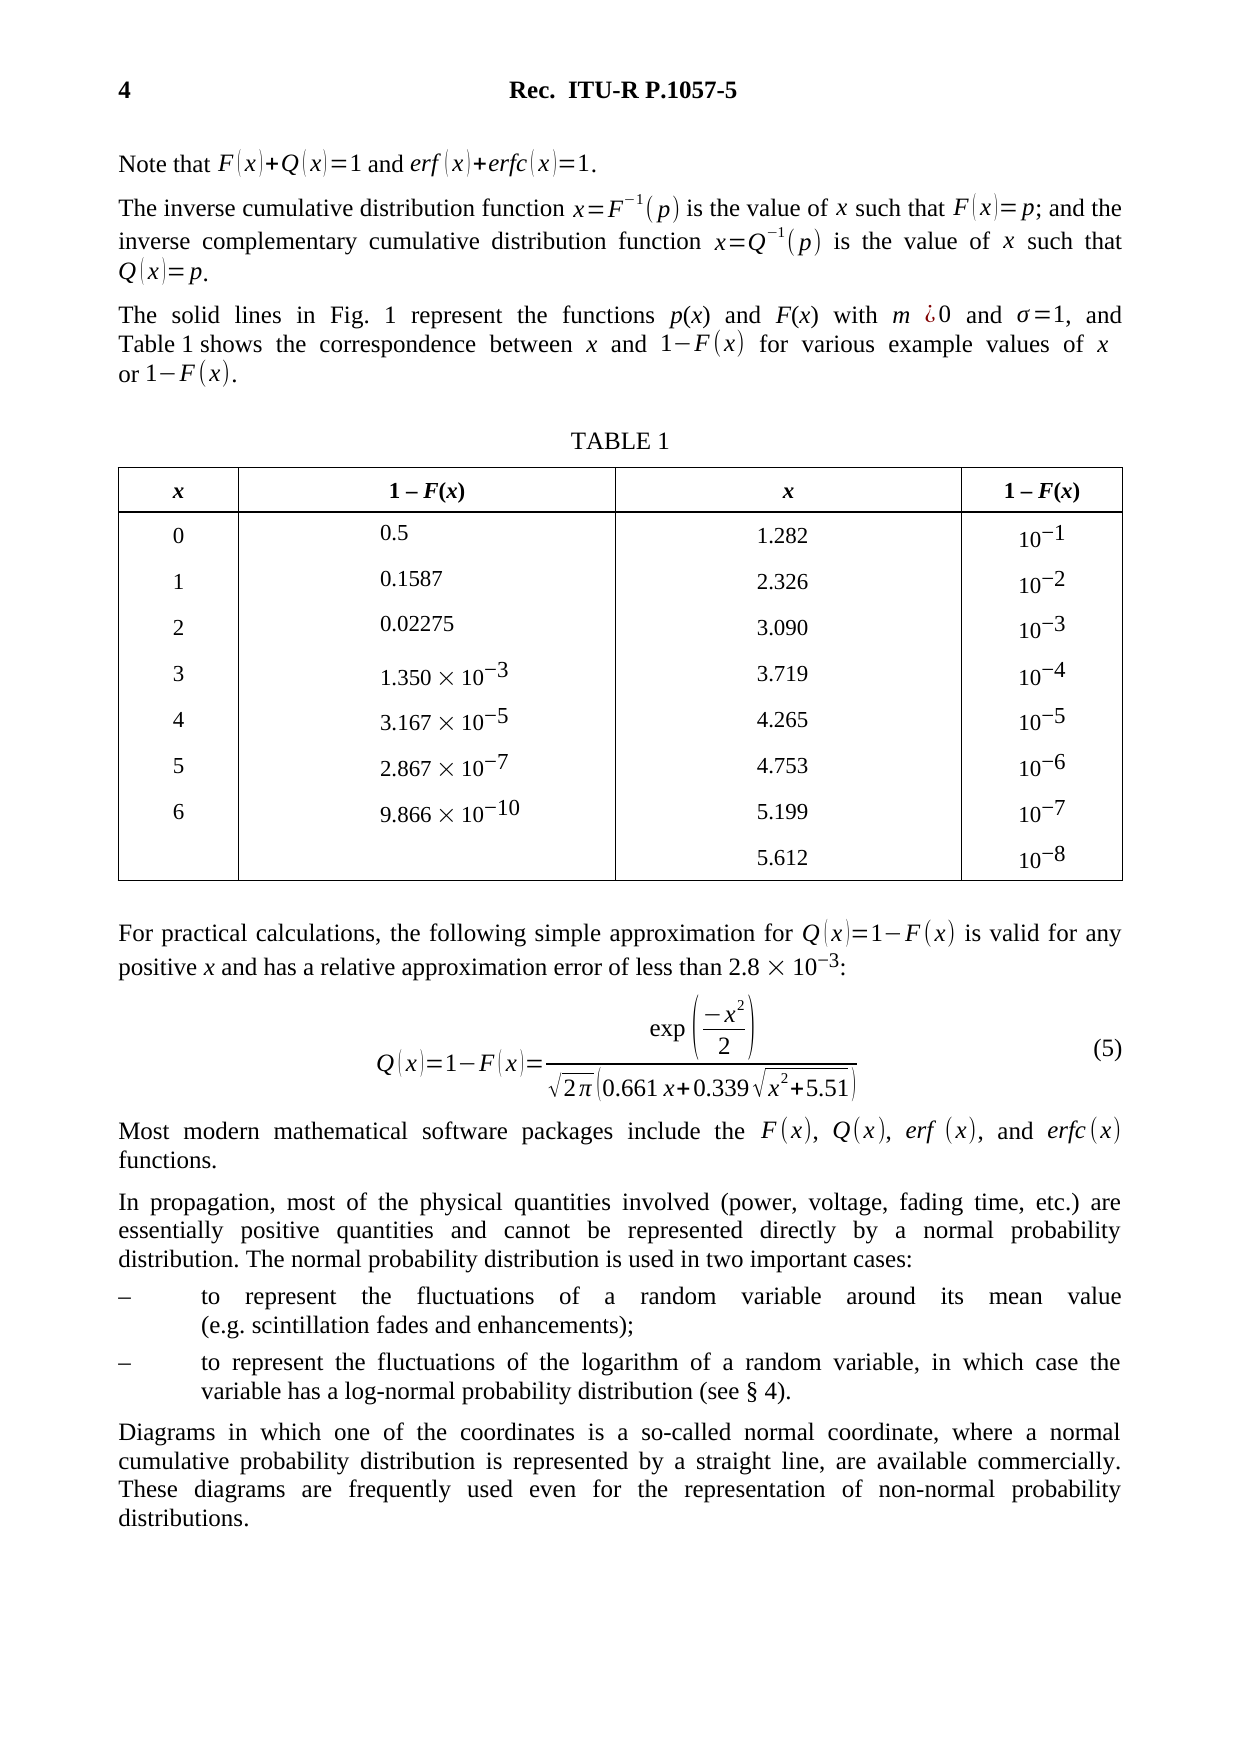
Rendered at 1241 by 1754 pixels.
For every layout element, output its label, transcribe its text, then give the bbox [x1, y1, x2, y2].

text The inverse cumulative distribution function is the value of such that ; and the inverse complementary cumulative distribution function is the value of such that . [118, 191, 1122, 287]
table_cell 9.866 10−10 [239, 788, 615, 834]
table_header x [616, 468, 961, 511]
table_cell [239, 834, 615, 880]
table_cell 4 [119, 696, 238, 742]
table_cell 2.326 [616, 558, 961, 604]
table_cell 0.1587 [239, 558, 615, 604]
table_cell 5.612 [616, 834, 961, 880]
table_header 1 – F(x) [239, 468, 615, 511]
table_cell 0.5 [239, 513, 615, 558]
table_cell 10−4 [962, 650, 1122, 696]
table_cell 10−2 [962, 558, 1122, 604]
text The solid lines in Fig. 1 represent the functions p(x) and F(x) with m and , and Table 1 shows the correspondence between x and for various example values of x or . [118, 300, 1122, 388]
table_cell 5.199 [616, 788, 961, 834]
table_cell 6 [119, 788, 238, 834]
table_cell 3.719 [616, 650, 961, 696]
text For practical calculations, the following simple approximation for is valid for any positive x and has a relative approximation error of less than 2.8 10−3: [118, 917, 1122, 981]
table_cell 3.167 10−5 [239, 696, 615, 742]
text – to represent the fluctuations of the logarithm of a random variable, in which case the variable has a log-normal probability distribution (see § 4). [118, 1347, 1122, 1404]
table_cell 1.282 [616, 513, 961, 558]
table_cell 2.867 10−7 [239, 742, 615, 788]
table_cell 10−1 [962, 513, 1122, 558]
text Most modern mathematical software packages include the , , , and functions. [118, 1115, 1122, 1174]
table_cell [119, 834, 238, 880]
table_cell 2 [119, 604, 238, 650]
table_cell 10−3 [962, 604, 1122, 650]
table_cell 10−8 [962, 834, 1122, 880]
text TABLE 1 [118, 426, 1122, 455]
text Diagrams in which one of the coordinates is a so-called normal coordinate, where a normal cumulative probability distribution is represented by a straight line, are available commercially. These diagrams are frequently used even for the representation of non-normal probability distributions. [118, 1417, 1122, 1532]
table_cell 4.753 [616, 742, 961, 788]
table_cell 10−7 [962, 788, 1122, 834]
table_cell 3 [119, 650, 238, 696]
text In propagation, most of the physical quantities involved (power, voltage, fading time, etc.) are essentially positive quantities and cannot be represented directly by a normal probability distribution. The normal probability distribution is used in two important cases: [118, 1187, 1122, 1273]
table_header 1 – F(x) [962, 468, 1122, 511]
table_cell 0.02275 [239, 604, 615, 650]
text – to represent the fluctuations of a random variable around its mean value (e.g. scintillation fades and enhancements); [118, 1281, 1122, 1339]
text Note that and . [118, 148, 1122, 178]
table_cell 3.090 [616, 604, 961, 650]
table_cell 10−5 [962, 696, 1122, 742]
text (5) [118, 993, 1122, 1103]
table_cell 1 [119, 558, 238, 604]
table_cell 1.350 10−3 [239, 650, 615, 696]
table_cell 4.265 [616, 696, 961, 742]
table_cell 5 [119, 742, 238, 788]
table_header x [119, 468, 238, 511]
table_cell 0 [119, 513, 238, 558]
table_cell 10−6 [962, 742, 1122, 788]
